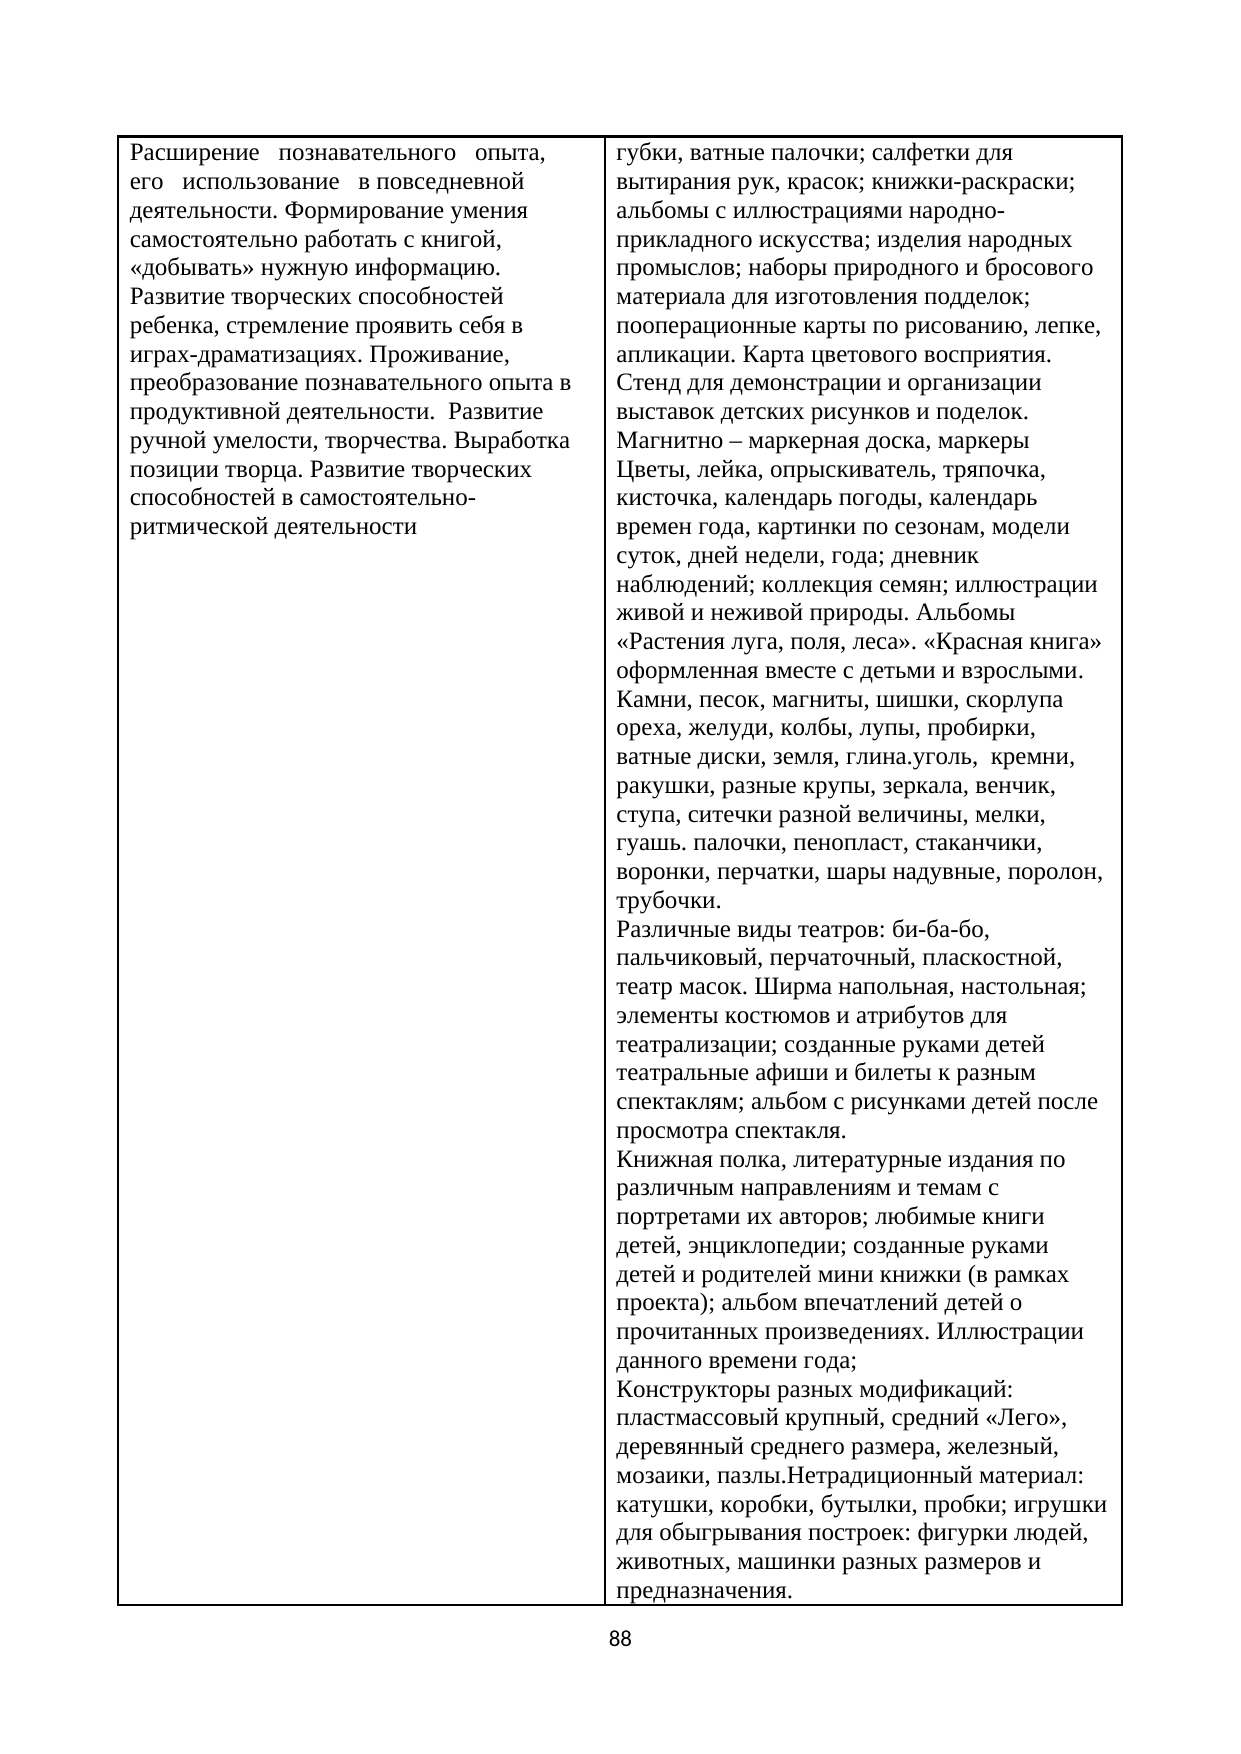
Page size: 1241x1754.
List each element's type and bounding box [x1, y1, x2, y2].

table_cell [606, 138, 1121, 1604]
table_cell [119, 138, 604, 1604]
